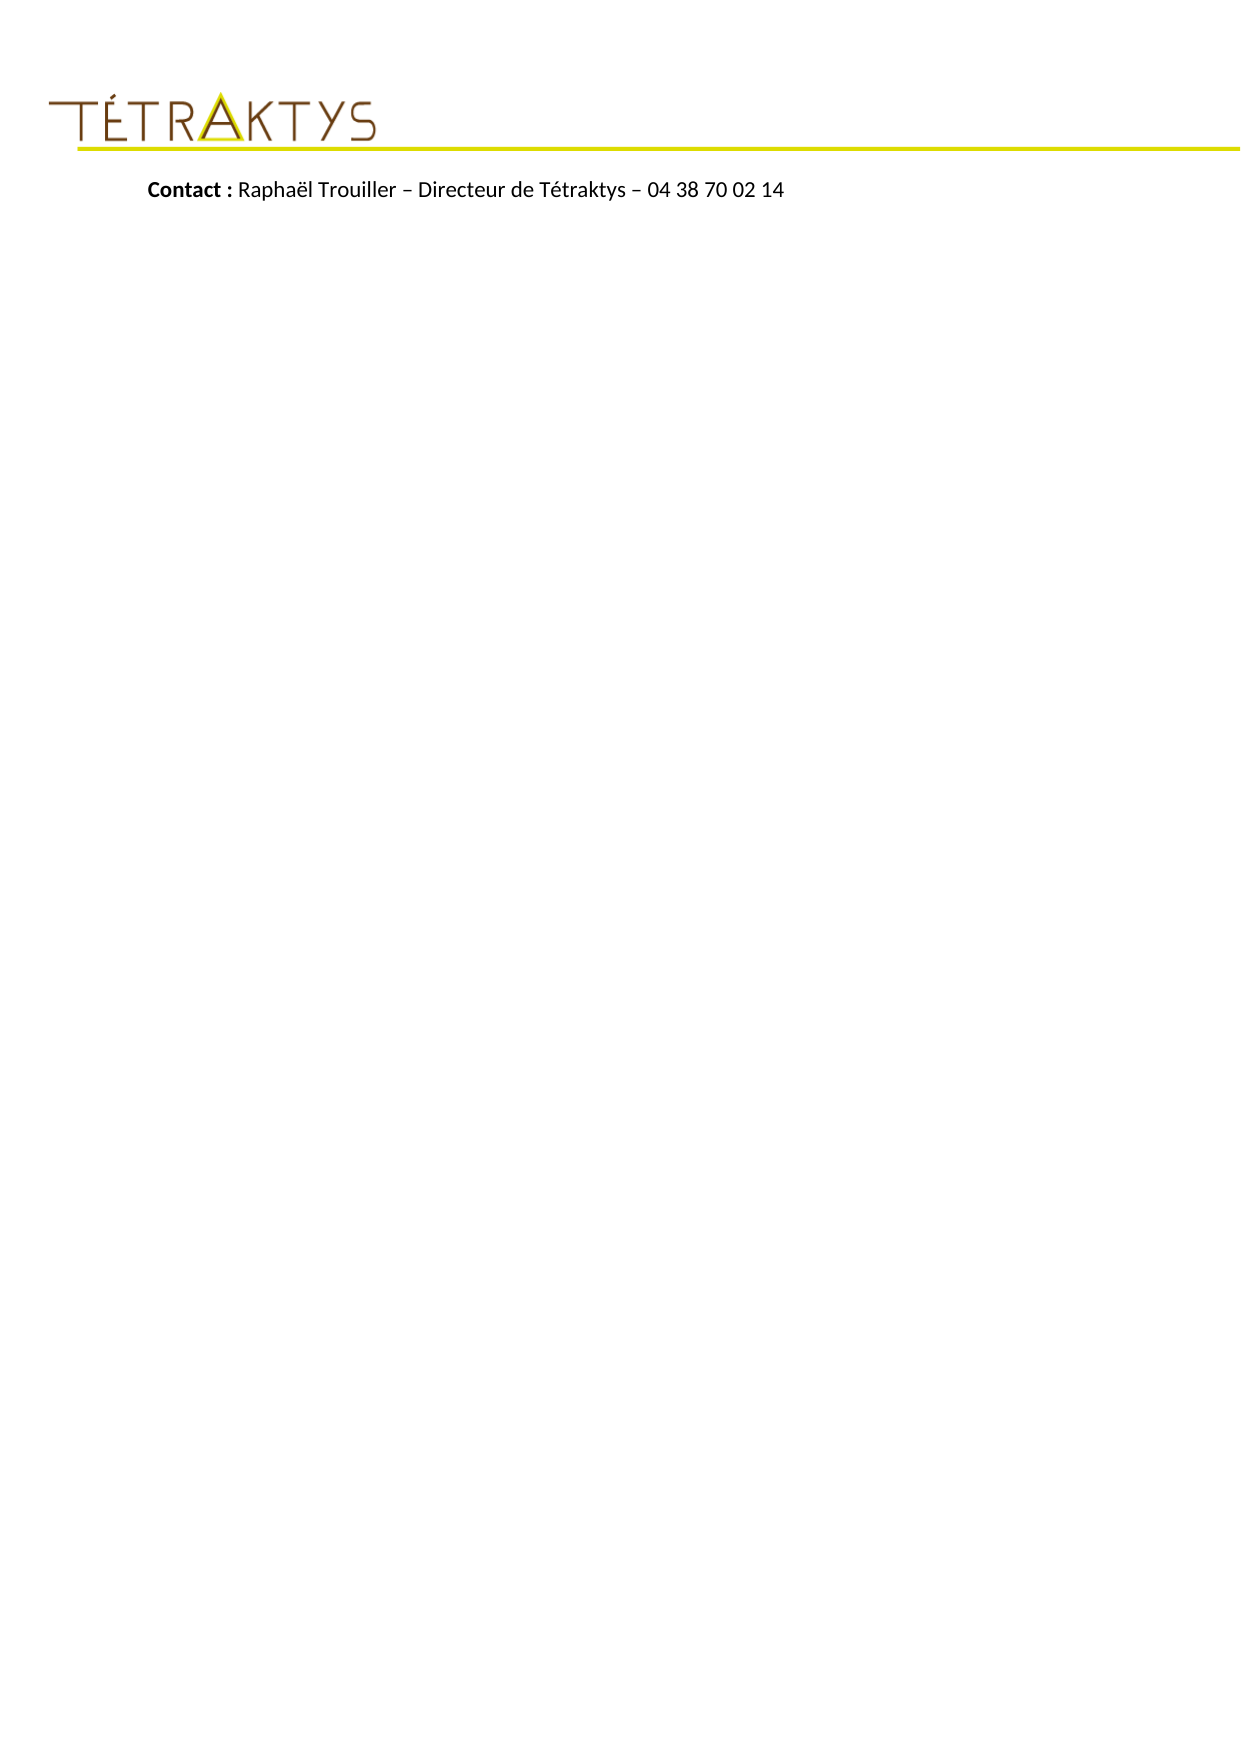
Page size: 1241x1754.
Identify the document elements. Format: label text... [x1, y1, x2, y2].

text Contact : Raphaël Trouiller – Directeur de Tétraktys – 04 38 70 02 14 [148, 176, 1093, 204]
picture [48, 92, 1241, 151]
